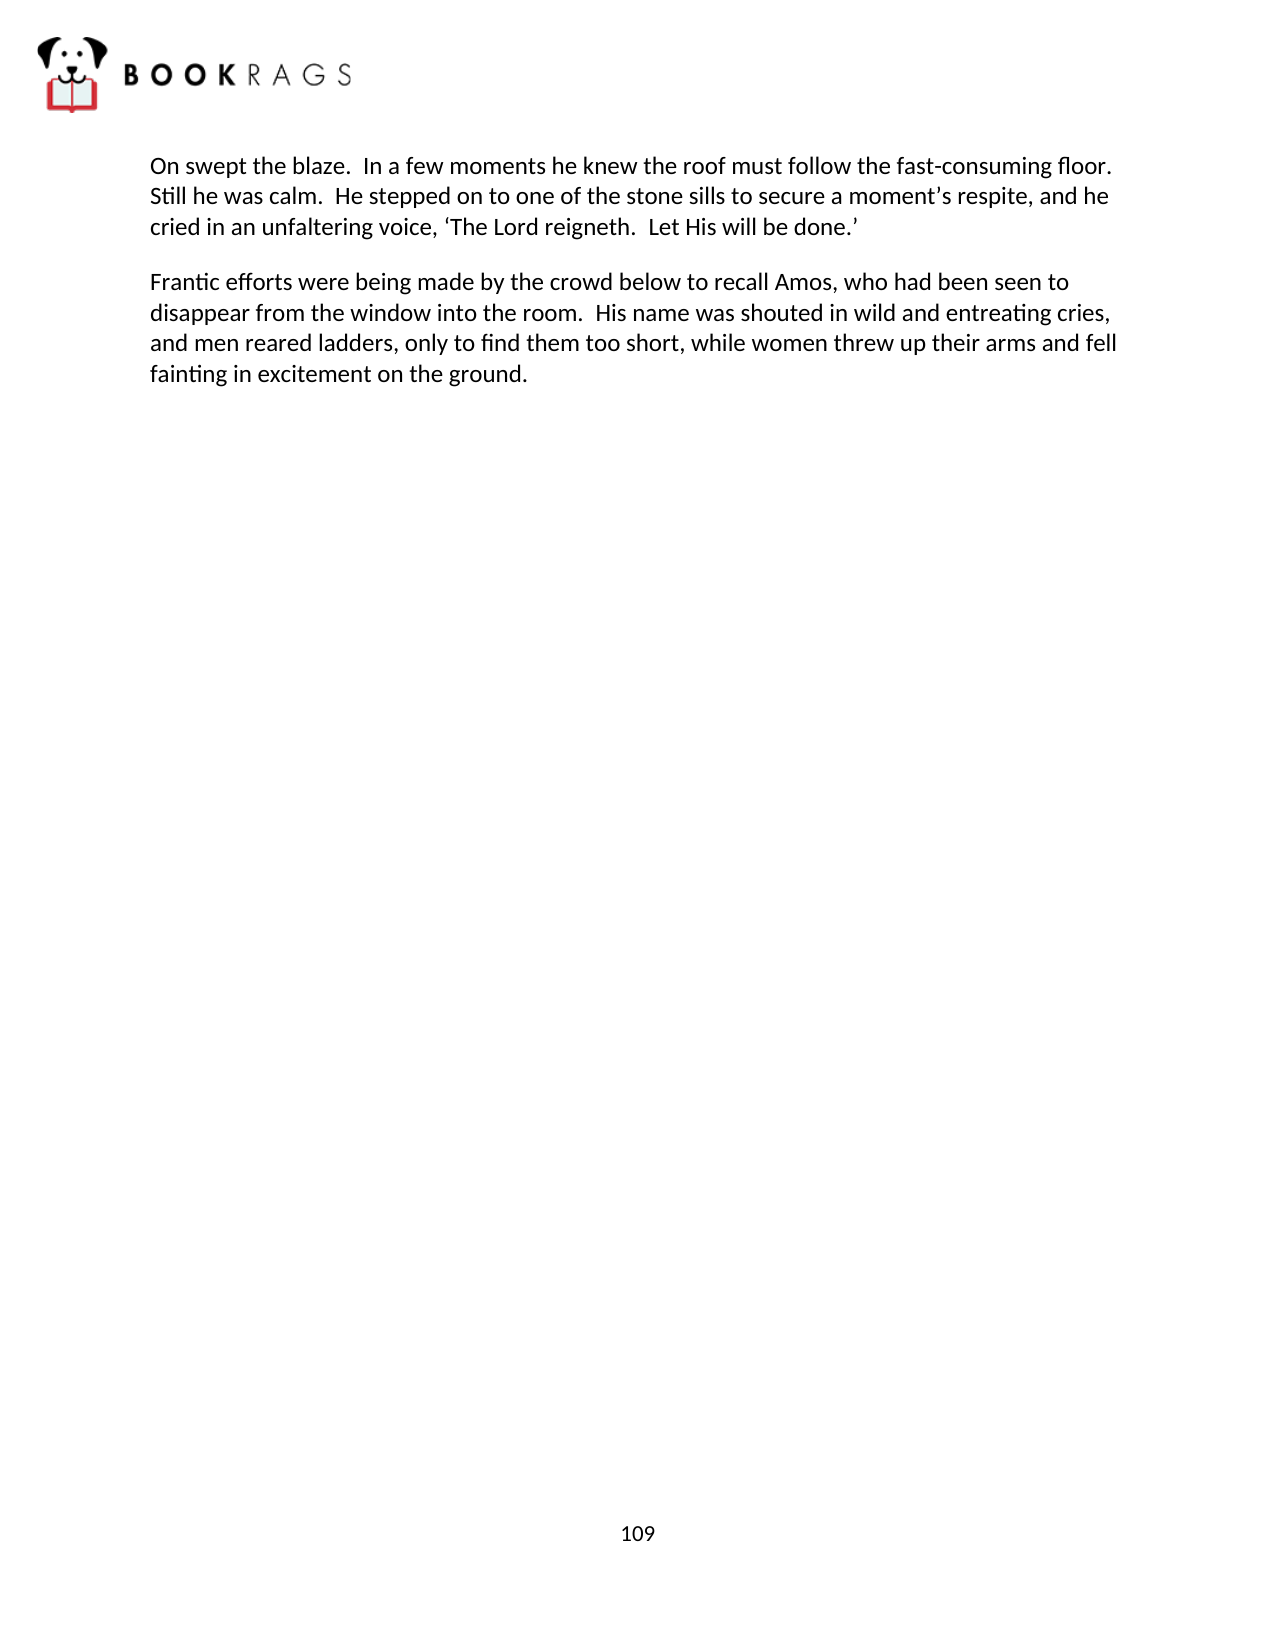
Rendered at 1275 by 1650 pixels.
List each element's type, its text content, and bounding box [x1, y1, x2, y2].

text Frantic efforts were being made by the crowd below to recall Amos, who had been seen to disappear from the window into the room. His name was shouted in wild and entreating cries, and men reared ladders, only to find them too short, while women threw up their arms and fell fainting in excitement on the ground. [150, 267, 1125, 389]
text On swept the blaze. In a few moments he knew the roof must follow the fast-consuming floor. Still he was calm. He stepped on to one of the stone sills to secure a moment’s respite, and he cried in an unfaltering voice, ‘The Lord reigneth. Let His will be done.’ [150, 150, 1125, 242]
picture [37, 37, 351, 113]
